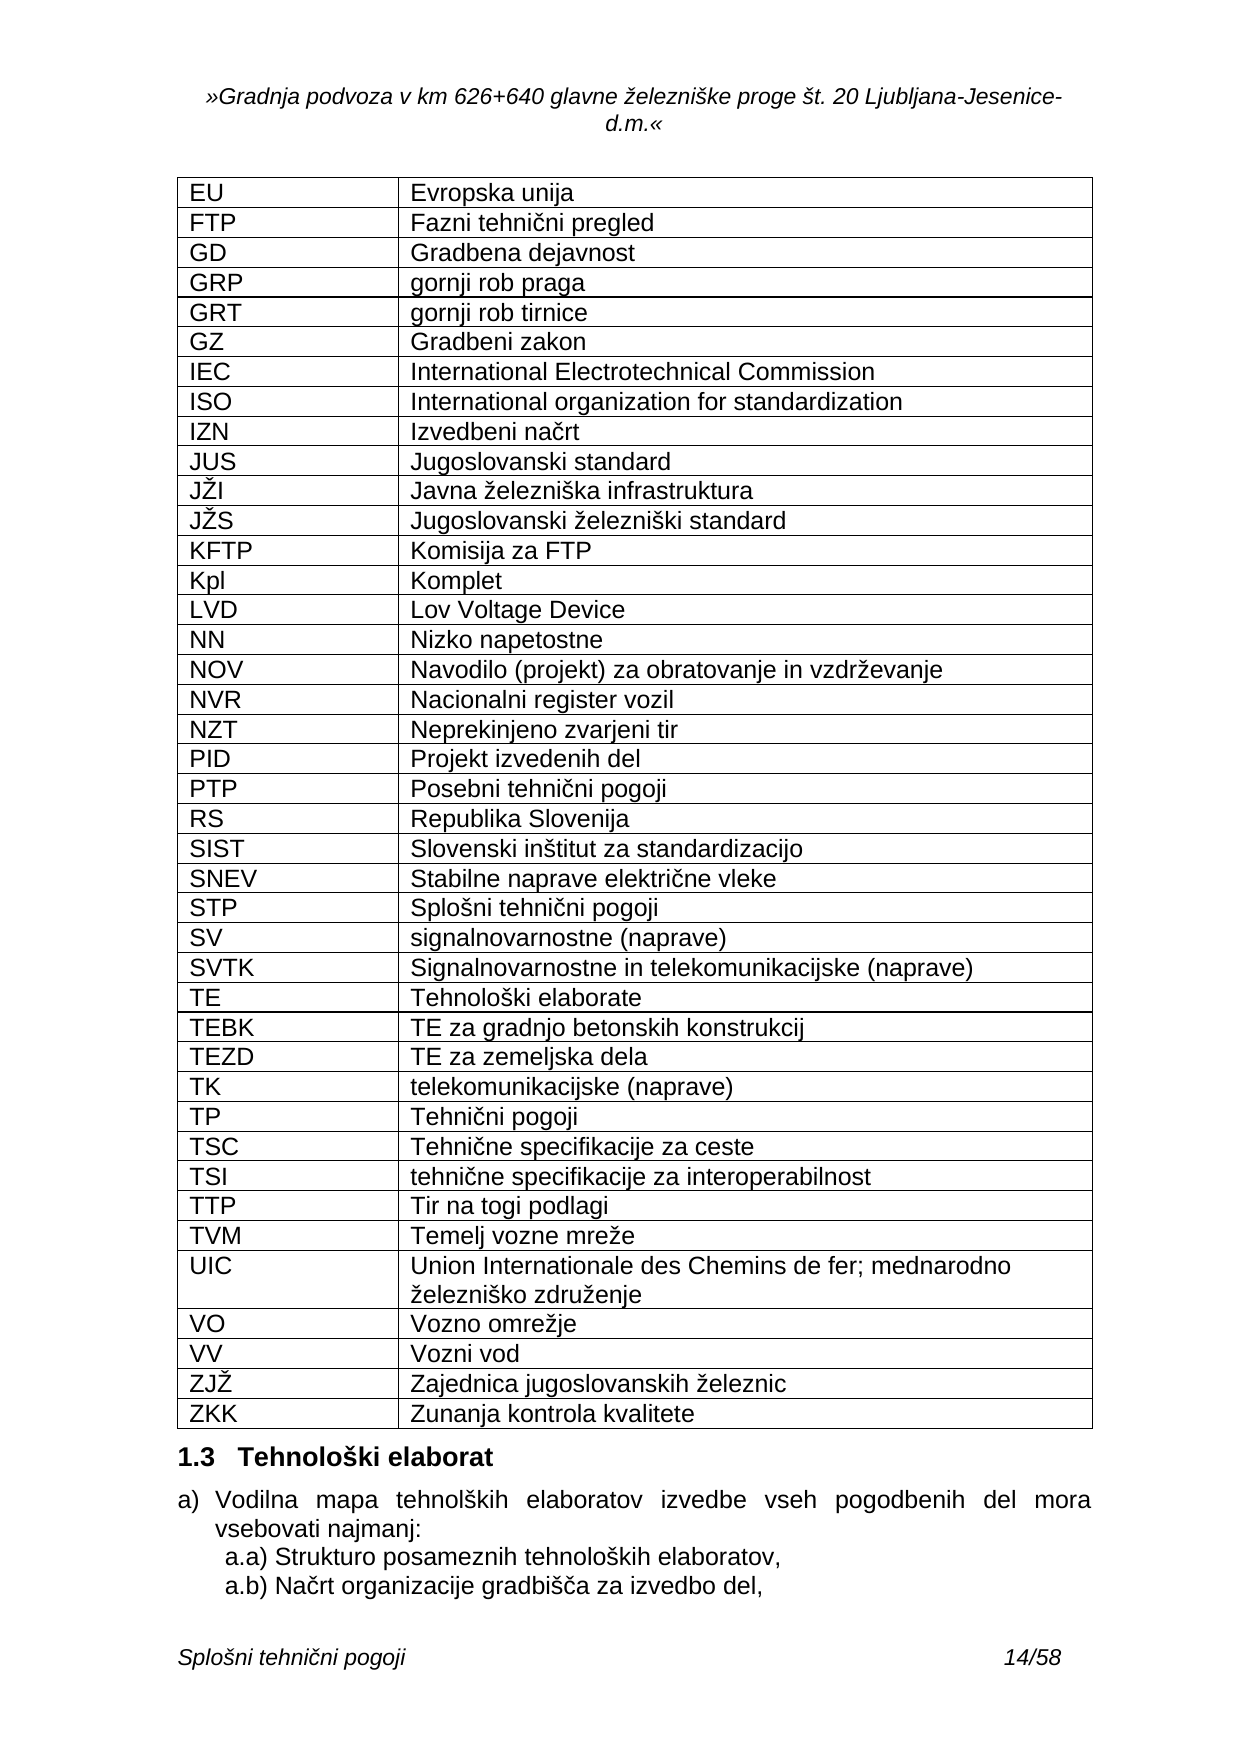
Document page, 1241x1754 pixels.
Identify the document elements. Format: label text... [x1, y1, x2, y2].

table_cell TP [178, 1102, 398, 1131]
table_cell JUS [178, 446, 398, 475]
table_cell TE za zemeljska dela [399, 1042, 1092, 1071]
table_cell KFTP [178, 536, 398, 564]
table_cell Nacionalni register vozil [399, 685, 1092, 713]
table_cell Slovenski inštitut za standardizacijo [399, 834, 1092, 862]
table_cell GZ [178, 327, 398, 356]
table_cell Zajednica jugoslovanskih železnic [399, 1369, 1092, 1398]
table_cell TEZD [178, 1042, 398, 1071]
table_cell UIC [178, 1251, 398, 1308]
table_cell Signalnovarnostne in telekomunikacijske (naprave) [399, 953, 1092, 982]
table_cell PTP [178, 774, 398, 803]
table_cell International organization for standardization [399, 387, 1092, 416]
table_cell Posebni tehnični pogoji [399, 774, 1092, 803]
table_cell GRP [178, 268, 398, 296]
table_cell Vozno omrežje [399, 1309, 1092, 1338]
table_cell Gradbeni zakon [399, 327, 1092, 356]
table_cell NVR [178, 685, 398, 713]
table_cell International Electrotechnical Commission [399, 357, 1092, 386]
table_cell TSC [178, 1132, 398, 1160]
list Vodilna mapa tehnolških elaboratov izvedbe vseh pogodbenih del mora vsebovati najmanj: [177, 1485, 1092, 1542]
table_cell PID [178, 744, 398, 773]
table_cell Projekt izvedenih del [399, 744, 1092, 773]
table_cell NOV [178, 655, 398, 684]
table_cell Jugoslovanski standard [399, 446, 1092, 475]
table_cell LVD [178, 595, 398, 624]
table_cell STP [178, 893, 398, 922]
table_cell JŽI [178, 476, 398, 505]
table_cell Tehnični pogoji [399, 1102, 1092, 1131]
table_cell Evropska unija [399, 178, 1092, 207]
table_cell Tehnološki elaborate [399, 983, 1092, 1011]
table_cell TE za gradnjo betonskih konstrukcij [399, 1013, 1092, 1041]
table_cell Temelj vozne mreže [399, 1221, 1092, 1250]
table_cell Navodilo (projekt) za obratovanje in vzdrževanje [399, 655, 1092, 684]
table_cell Jugoslovanski železniški standard [399, 506, 1092, 535]
table_cell Kpl [178, 566, 398, 594]
table_cell NN [178, 625, 398, 654]
table_cell GRT [178, 298, 398, 326]
table_cell TEBK [178, 1013, 398, 1041]
table_cell EU [178, 178, 398, 207]
list Načrt organizacije gradbišča za izvedbo del, [224, 1571, 1092, 1600]
table_cell NZT [178, 715, 398, 743]
table_cell SNEV [178, 864, 398, 892]
table_cell signalnovarnostne (naprave) [399, 923, 1092, 952]
table_cell ZKK [178, 1399, 398, 1427]
table_cell Splošni tehnični pogoji [399, 893, 1092, 922]
table_cell Komplet [399, 566, 1092, 594]
table_cell TK [178, 1072, 398, 1101]
table_cell Gradbena dejavnost [399, 238, 1092, 267]
table_cell Nizko napetostne [399, 625, 1092, 654]
table_cell ISO [178, 387, 398, 416]
table_cell Republika Slovenija [399, 804, 1092, 833]
table_cell tehnične specifikacije za interoperabilnost [399, 1161, 1092, 1190]
table_cell IZN [178, 417, 398, 445]
table_cell RS [178, 804, 398, 833]
table_cell GD [178, 238, 398, 267]
table_cell VV [178, 1339, 398, 1368]
table_cell Stabilne naprave električne vleke [399, 864, 1092, 892]
table_cell Union Internationale des Chemins de fer; mednarodno železniško združenje [399, 1251, 1092, 1308]
table_cell TE [178, 983, 398, 1011]
table_cell JŽS [178, 506, 398, 535]
table_cell ZJŽ [178, 1369, 398, 1398]
table_cell SVTK [178, 953, 398, 982]
table_cell Zunanja kontrola kvalitete [399, 1399, 1092, 1427]
table_cell Javna železniška infrastruktura [399, 476, 1092, 505]
table_cell Tehnične specifikacije za ceste [399, 1132, 1092, 1160]
table_cell TVM [178, 1221, 398, 1250]
table_cell TTP [178, 1191, 398, 1220]
table_cell Neprekinjeno zvarjeni tir [399, 715, 1092, 743]
list Strukturo posameznih tehnoloških elaboratov, [224, 1542, 1092, 1571]
table_cell Tir na togi podlagi [399, 1191, 1092, 1220]
table_cell VO [178, 1309, 398, 1338]
table_cell Izvedbeni načrt [399, 417, 1092, 445]
table_cell SIST [178, 834, 398, 862]
table_cell gornji rob tirnice [399, 298, 1092, 326]
table_cell TSI [178, 1161, 398, 1190]
table_cell Fazni tehnični pregled [399, 208, 1092, 237]
table_cell Lov Voltage Device [399, 595, 1092, 624]
table_cell telekomunikacijske (naprave) [399, 1072, 1092, 1101]
subtitle Tehnološki elaborat [177, 1441, 1092, 1472]
table_cell gornji rob praga [399, 268, 1092, 296]
table_cell SV [178, 923, 398, 952]
table_cell FTP [178, 208, 398, 237]
table_cell Komisija za FTP [399, 536, 1092, 564]
table_cell IEC [178, 357, 398, 386]
table_cell Vozni vod [399, 1339, 1092, 1368]
